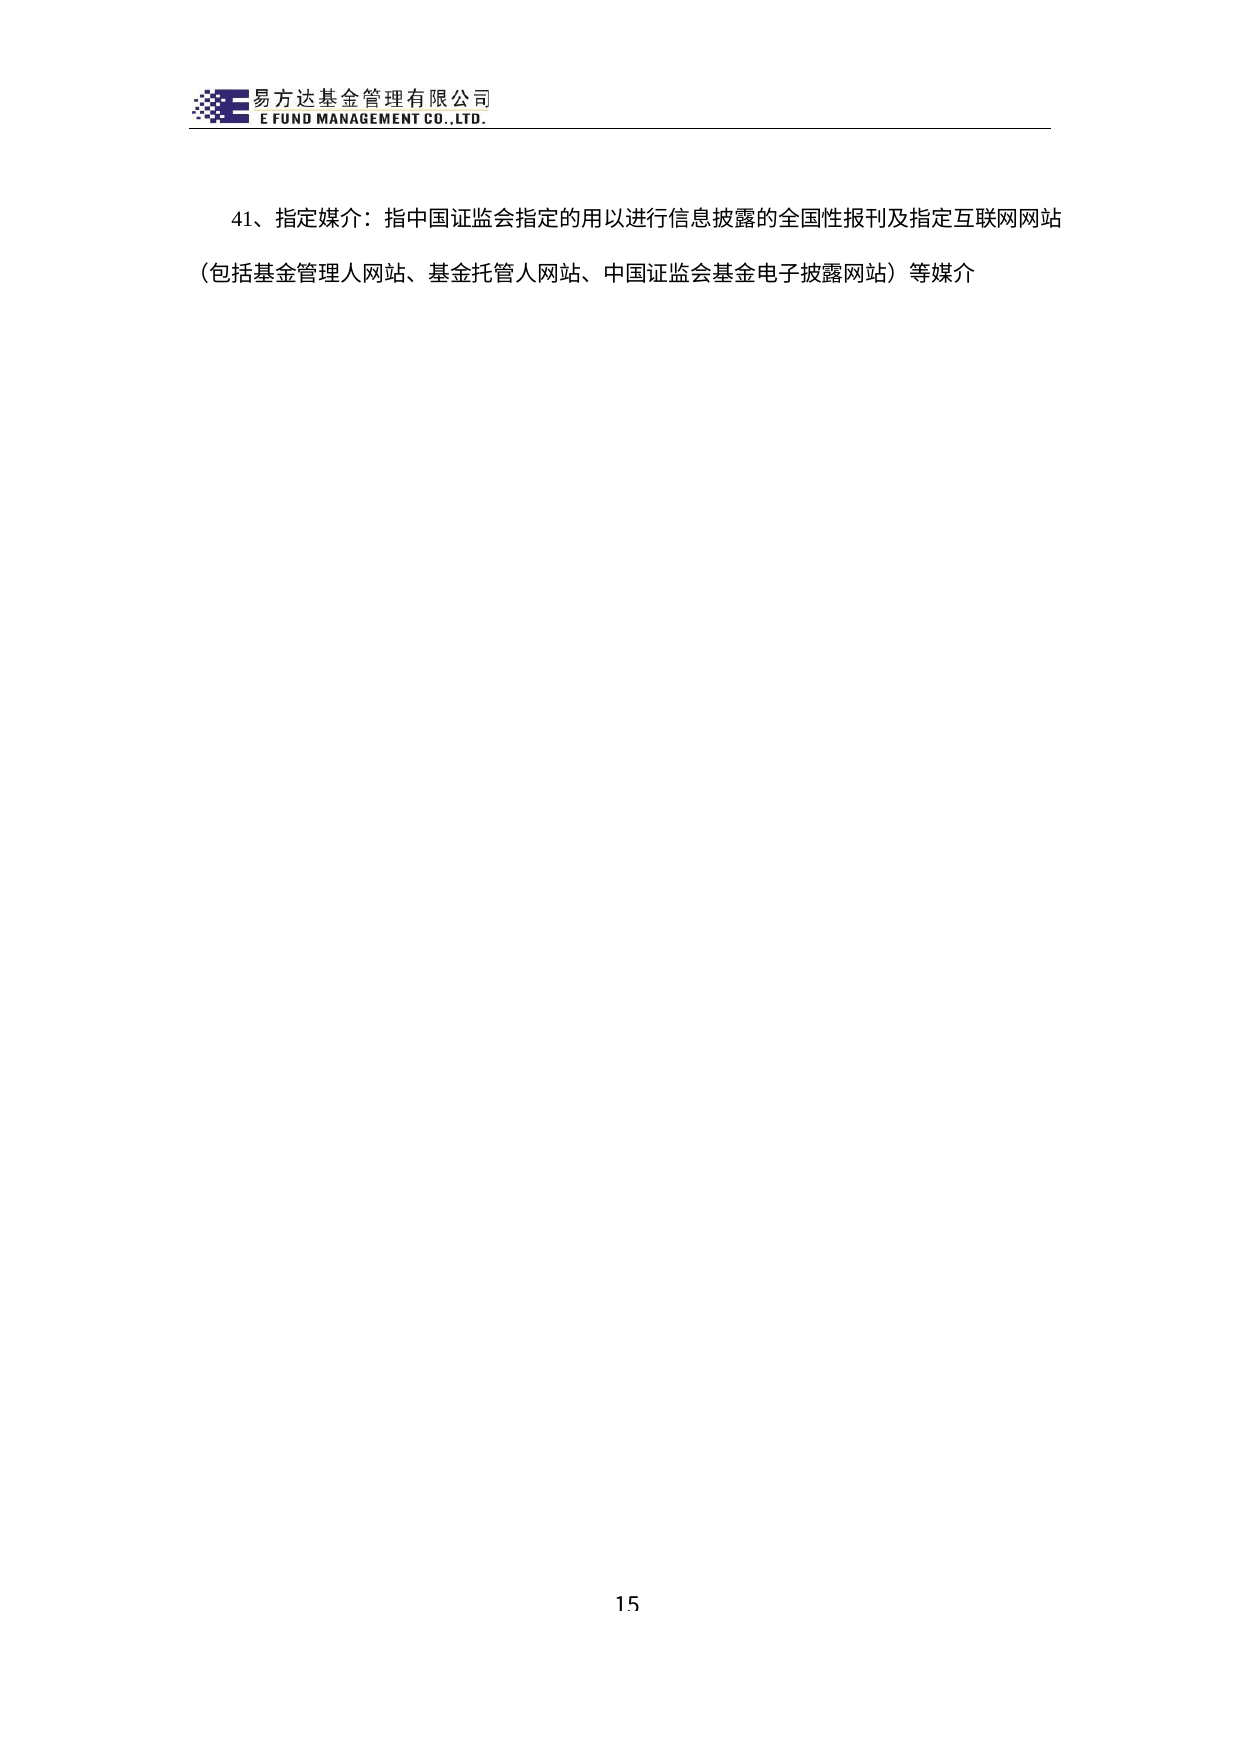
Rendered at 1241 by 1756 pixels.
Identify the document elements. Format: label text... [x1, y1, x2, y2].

text 41、指定媒介：指中国证监会指定的用以进行信息披露的全国性报刊及指定互联网网站 [231, 201, 1098, 233]
text （包括基金管理人网站、基金托管人网站、中国证监会基金电子披露网站）等媒介 [187, 256, 1098, 288]
picture [192, 88, 489, 125]
